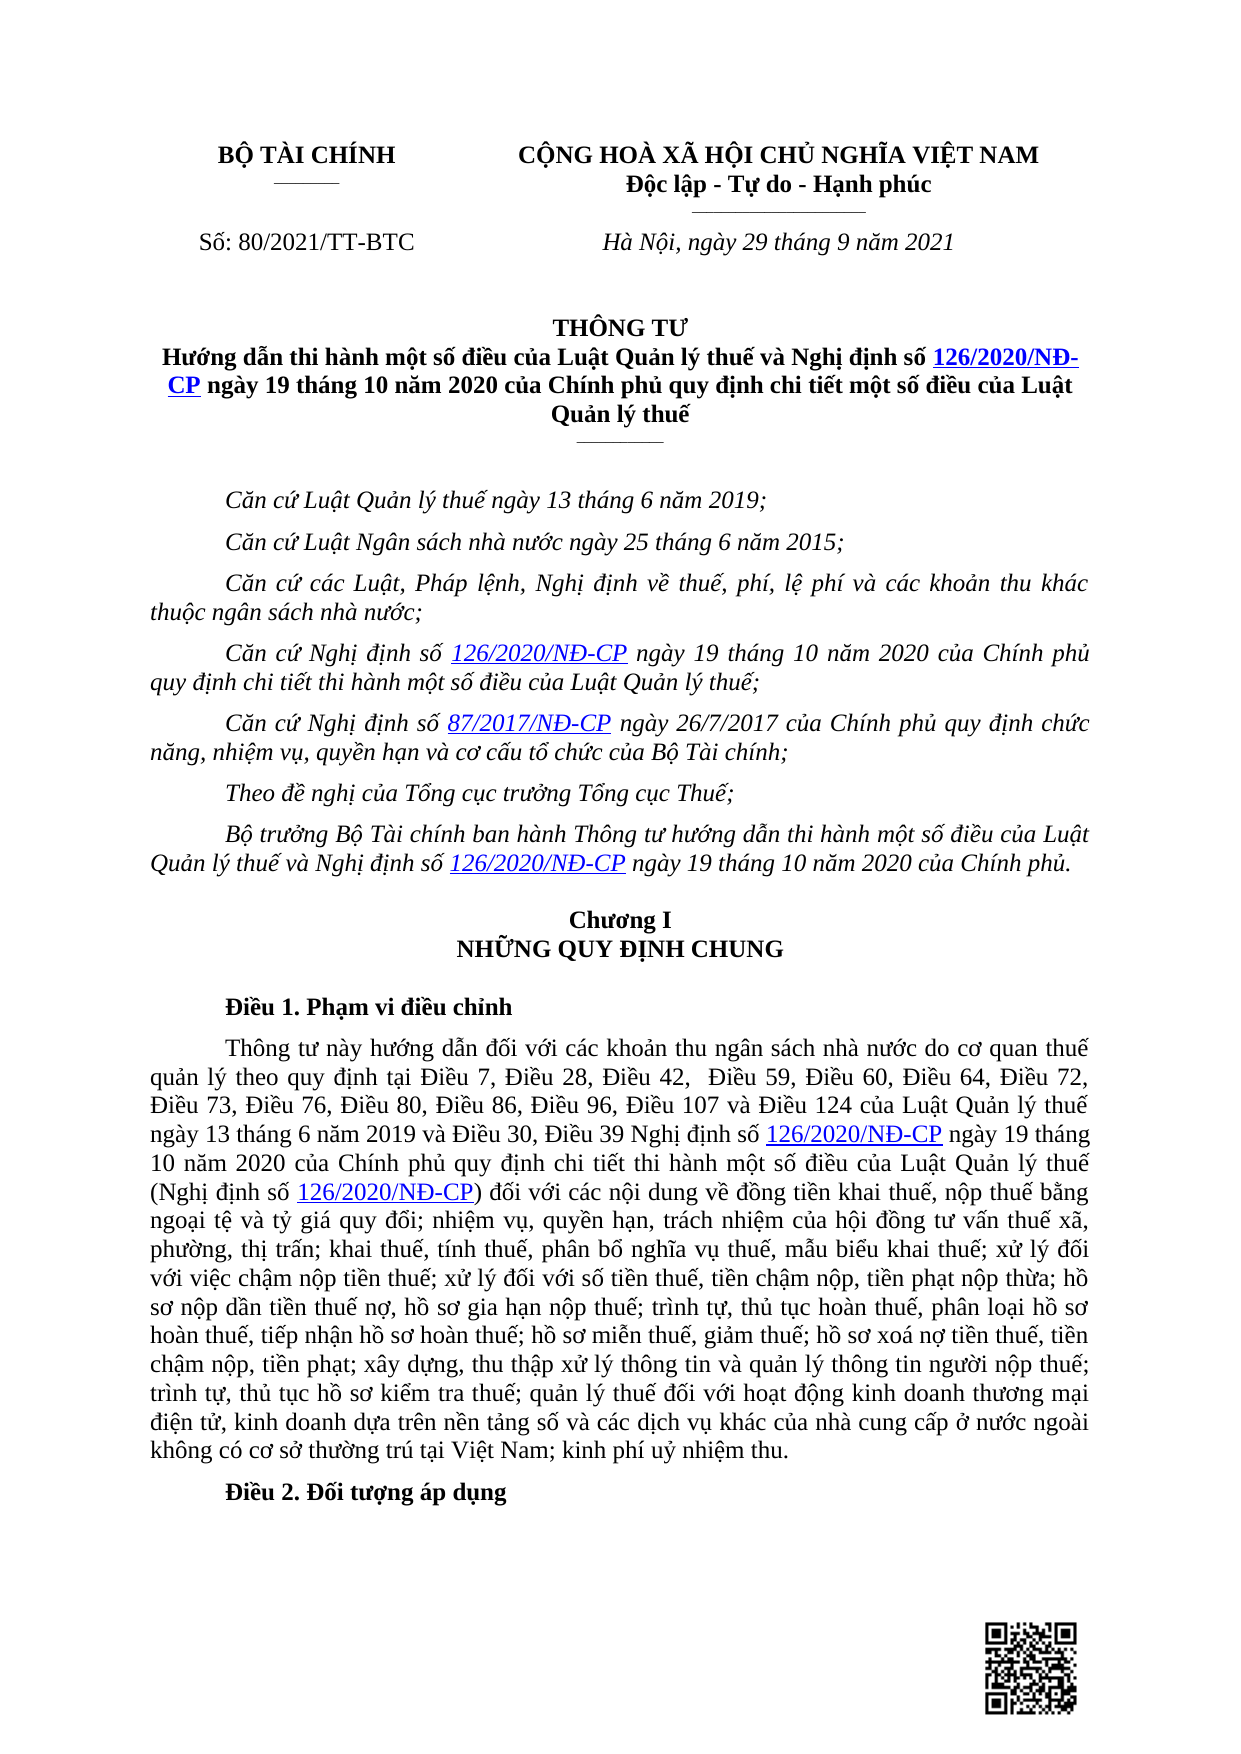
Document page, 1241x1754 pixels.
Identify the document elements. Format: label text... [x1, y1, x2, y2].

text Điều 2. Đối tượng áp dụng [150, 1477, 1090, 1506]
subtitle Chương I [150, 906, 1090, 934]
picture [973, 1611, 1091, 1729]
text Căn cứ Nghị định số 87/2017/NĐ-CP ngày 26/7/2017 của Chính phủ quy định chức năng, nhiệm vụ, quyền hạn và cơ cấu tổ chức của Bộ Tài chính; [150, 708, 1090, 766]
text Bộ trưởng Bộ Tài chính ban hành Thông tư hướng dẫn thi hành một số điều của Luật Quản lý thuế và Nghị định số 126/2020/NĐ-CP ngày 19 tháng 10 năm 2020 của Chính phủ. [150, 819, 1090, 877]
table_header BỘ TÀI CHÍNH _________ Số: 80/2021/TT-BTC [148, 141, 465, 256]
text Theo đề nghị của Tổng cục trưởng Tổng cục Thuế; [150, 778, 1090, 807]
text Căn cứ các Luật, Pháp lệnh, Nghị định về thuế, phí, lệ phí và các khoản thu khác thuộc ngân sách nhà nước; [150, 568, 1090, 626]
text NHỮNG QUY ĐỊNH CHUNG [150, 934, 1090, 963]
text Căn cứ Luật Quản lý thuế ngày 13 tháng 6 năm 2019; [150, 486, 1090, 514]
text THÔNG TƯ [150, 313, 1090, 342]
text Căn cứ Luật Ngân sách nhà nước ngày 25 tháng 6 năm 2015; [150, 527, 1090, 556]
text Căn cứ Nghị định số 126/2020/NĐ-CP ngày 19 tháng 10 năm 2020 của Chính phủ quy định chi tiết thi hành một số điều của Luật Quản lý thuế; [150, 638, 1090, 696]
text ____________ [150, 428, 1090, 457]
text Điều 1. Phạm vi điều chỉnh [150, 992, 1090, 1021]
table_header CỘNG HOÀ XÃ HỘI CHỦ NGHĨA VIỆT NAM Độc lập - Tự do - Hạnh phúc ________________________ Hà Nội, ngày 29 tháng 9 năm 2021 [465, 141, 1092, 256]
text Hướng dẫn thi hành một số điều của Luật Quản lý thuế và Nghị định số 126/2020/NĐ-CP ngày 19 tháng 10 năm 2020 của Chính phủ quy định chi tiết một số điều của Luật Quản lý thuế [150, 342, 1090, 428]
text Thông tư này hướng dẫn đối với các khoản thu ngân sách nhà nước do cơ quan thuế quản lý theo quy định tại Điều 7, Điều 28, Điều 42, Điều 59, Điều 60, Điều 64, Điều 72, Điều 73, Điều 76, Điều 80, Điều 86, Điều 96, Điều 107 và Điều 124 của Luật Quản lý thuế ngày 13 tháng 6 năm 2019 và Điều 30, Điều 39 Nghị định số 126/2020/NĐ-CP ngày 19 tháng 10 năm 2020 của Chính phủ quy định chi tiết thi hành một số điều của Luật Quản lý thuế (Nghị định số 126/2020/NĐ-CP) đối với các nội dung về đồng tiền khai thuế, nộp thuế bằng ngoại tệ và tỷ giá quy đổi; nhiệm vụ, quyền hạn, trách nhiệm của hội đồng tư vấn thuế xã, phường, thị trấn; khai thuế, tính thuế, phân bổ nghĩa vụ thuế, mẫu biểu khai thuế; xử lý đối với việc chậm nộp tiền thuế; xử lý đối với số tiền thuế, tiền chậm nộp, tiền phạt nộp thừa; hồ sơ nộp dần tiền thuế nợ, hồ sơ gia hạn nộp thuế; trình tự, thủ tục hoàn thuế, phân loại hồ sơ hoàn thuế, tiếp nhận hồ sơ hoàn thuế; hồ sơ miễn thuế, giảm thuế; hồ sơ xoá nợ tiền thuế, tiền chậm nộp, tiền phạt; xây dựng, thu thập xử lý thông tin và quản lý thông tin người nộp thuế; trình tự, thủ tục hồ sơ kiểm tra thuế; quản lý thuế đối với hoạt động kinh doanh thương mại điện tử, kinh doanh dựa trên nền tảng số và các dịch vụ khác của nhà cung cấp ở nước ngoài không có cơ sở thường trú tại Việt Nam; kinh phí uỷ nhiệm thu. [150, 1033, 1090, 1464]
